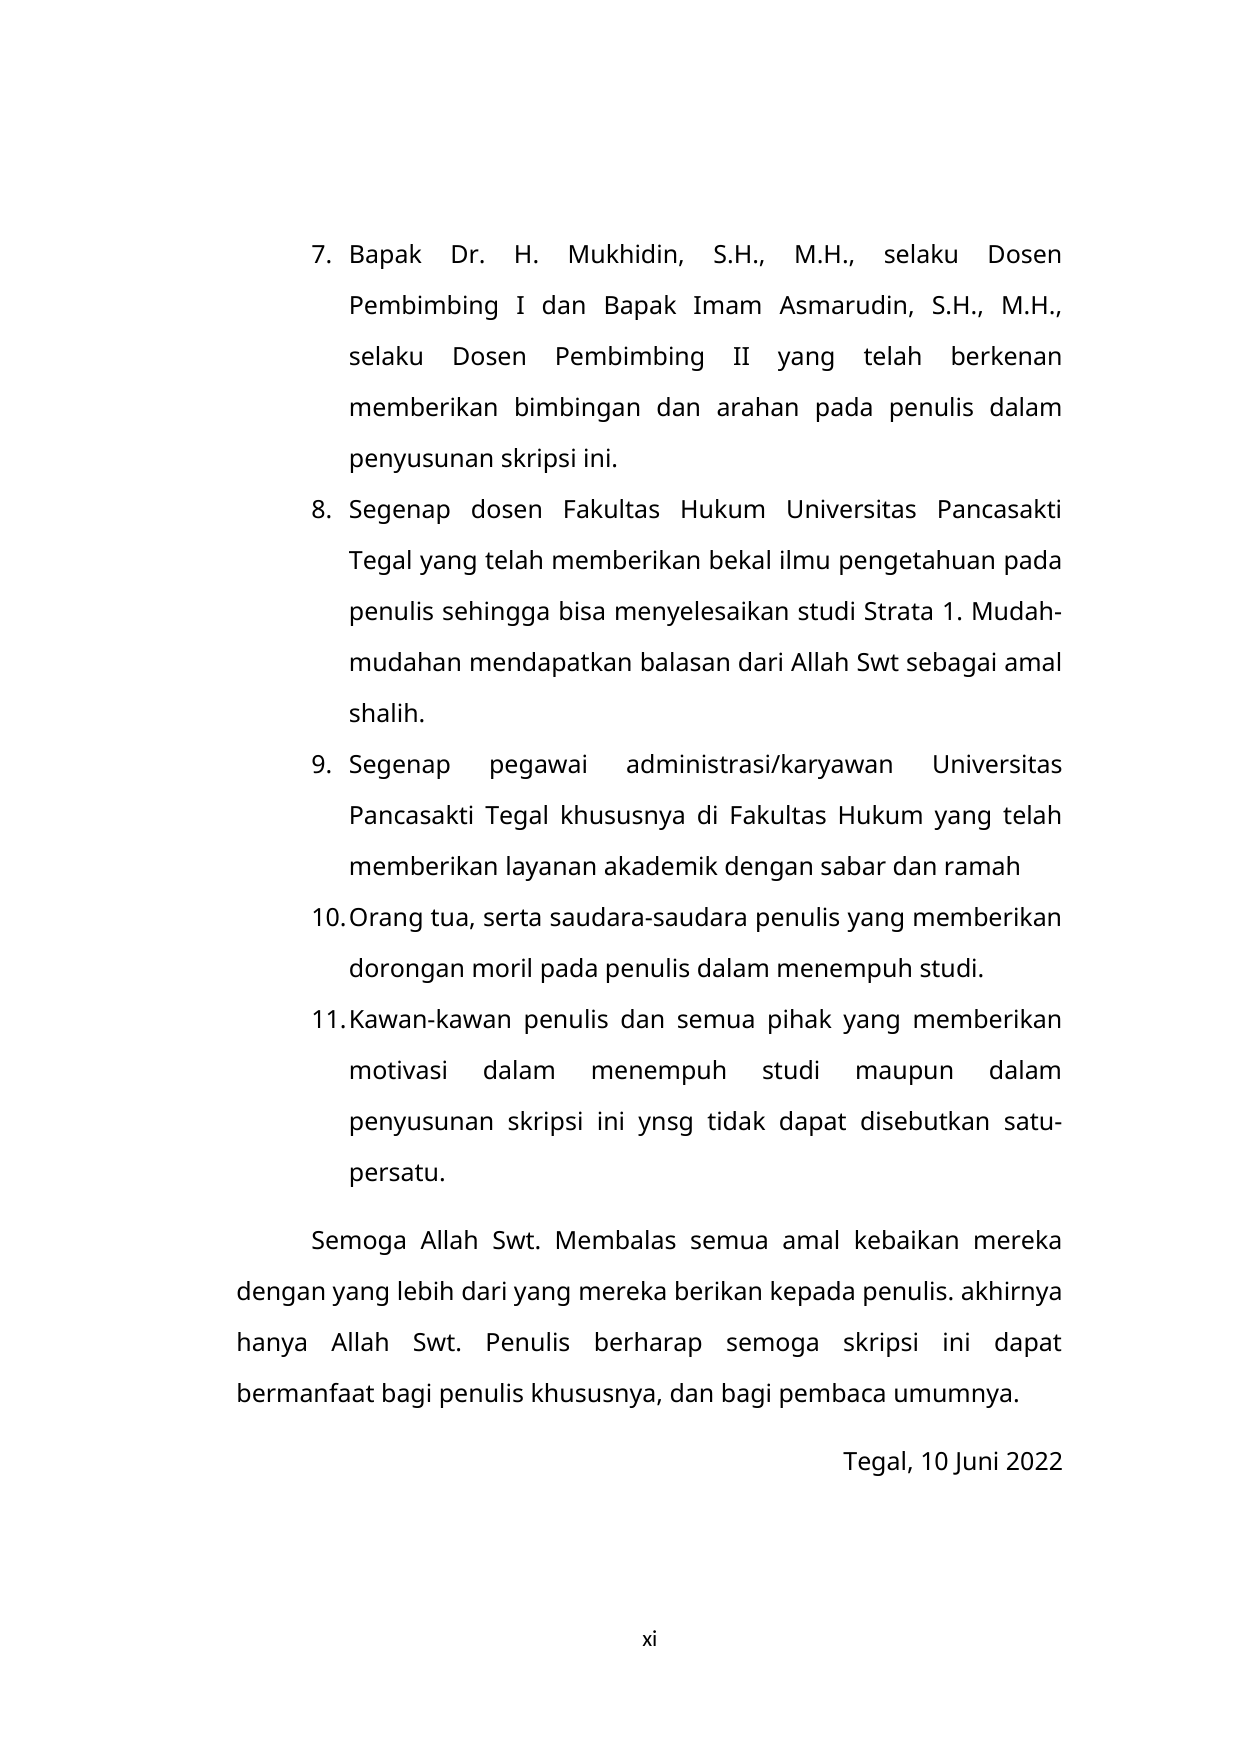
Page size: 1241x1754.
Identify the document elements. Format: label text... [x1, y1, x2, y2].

text Tegal, 10 Juni 2022 [236, 1443, 1063, 1478]
list Orang tua, serta saudara-saudara penulis yang memberikan dorongan moril pada penulis dalam menempuh studi. [311, 900, 1063, 985]
text Semoga Allah Swt. Membalas semua amal kebaikan mereka dengan yang lebih dari yang mereka berikan kepada penulis. akhirnya hanya Allah Swt. Penulis berharap semoga skripsi ini dapat bermanfaat bagi penulis khususnya, dan bagi pembaca umumnya. [236, 1223, 1063, 1410]
list Kawan-kawan penulis dan semua pihak yang memberikan motivasi dalam menempuh studi maupun dalam penyusunan skripsi ini ynsg tidak dapat disebutkan satu-persatu. [311, 1002, 1063, 1189]
list Segenap pegawai administrasi/karyawan Universitas Pancasakti Tegal khususnya di Fakultas Hukum yang telah memberikan layanan akademik dengan sabar dan ramah [311, 747, 1063, 883]
list Bapak Dr. H. Mukhidin, S.H., M.H., selaku Dosen Pembimbing I dan Bapak Imam Asmarudin, S.H., M.H., selaku Dosen Pembimbing II yang telah berkenan memberikan bimbingan dan arahan pada penulis dalam penyusunan skripsi ini. [311, 236, 1063, 474]
list Segenap dosen Fakultas Hukum Universitas Pancasakti Tegal yang telah memberikan bekal ilmu pengetahuan pada penulis sehingga bisa menyelesaikan studi Strata 1. Mudah-mudahan mendapatkan balasan dari Allah Swt sebagai amal shalih. [311, 491, 1063, 730]
